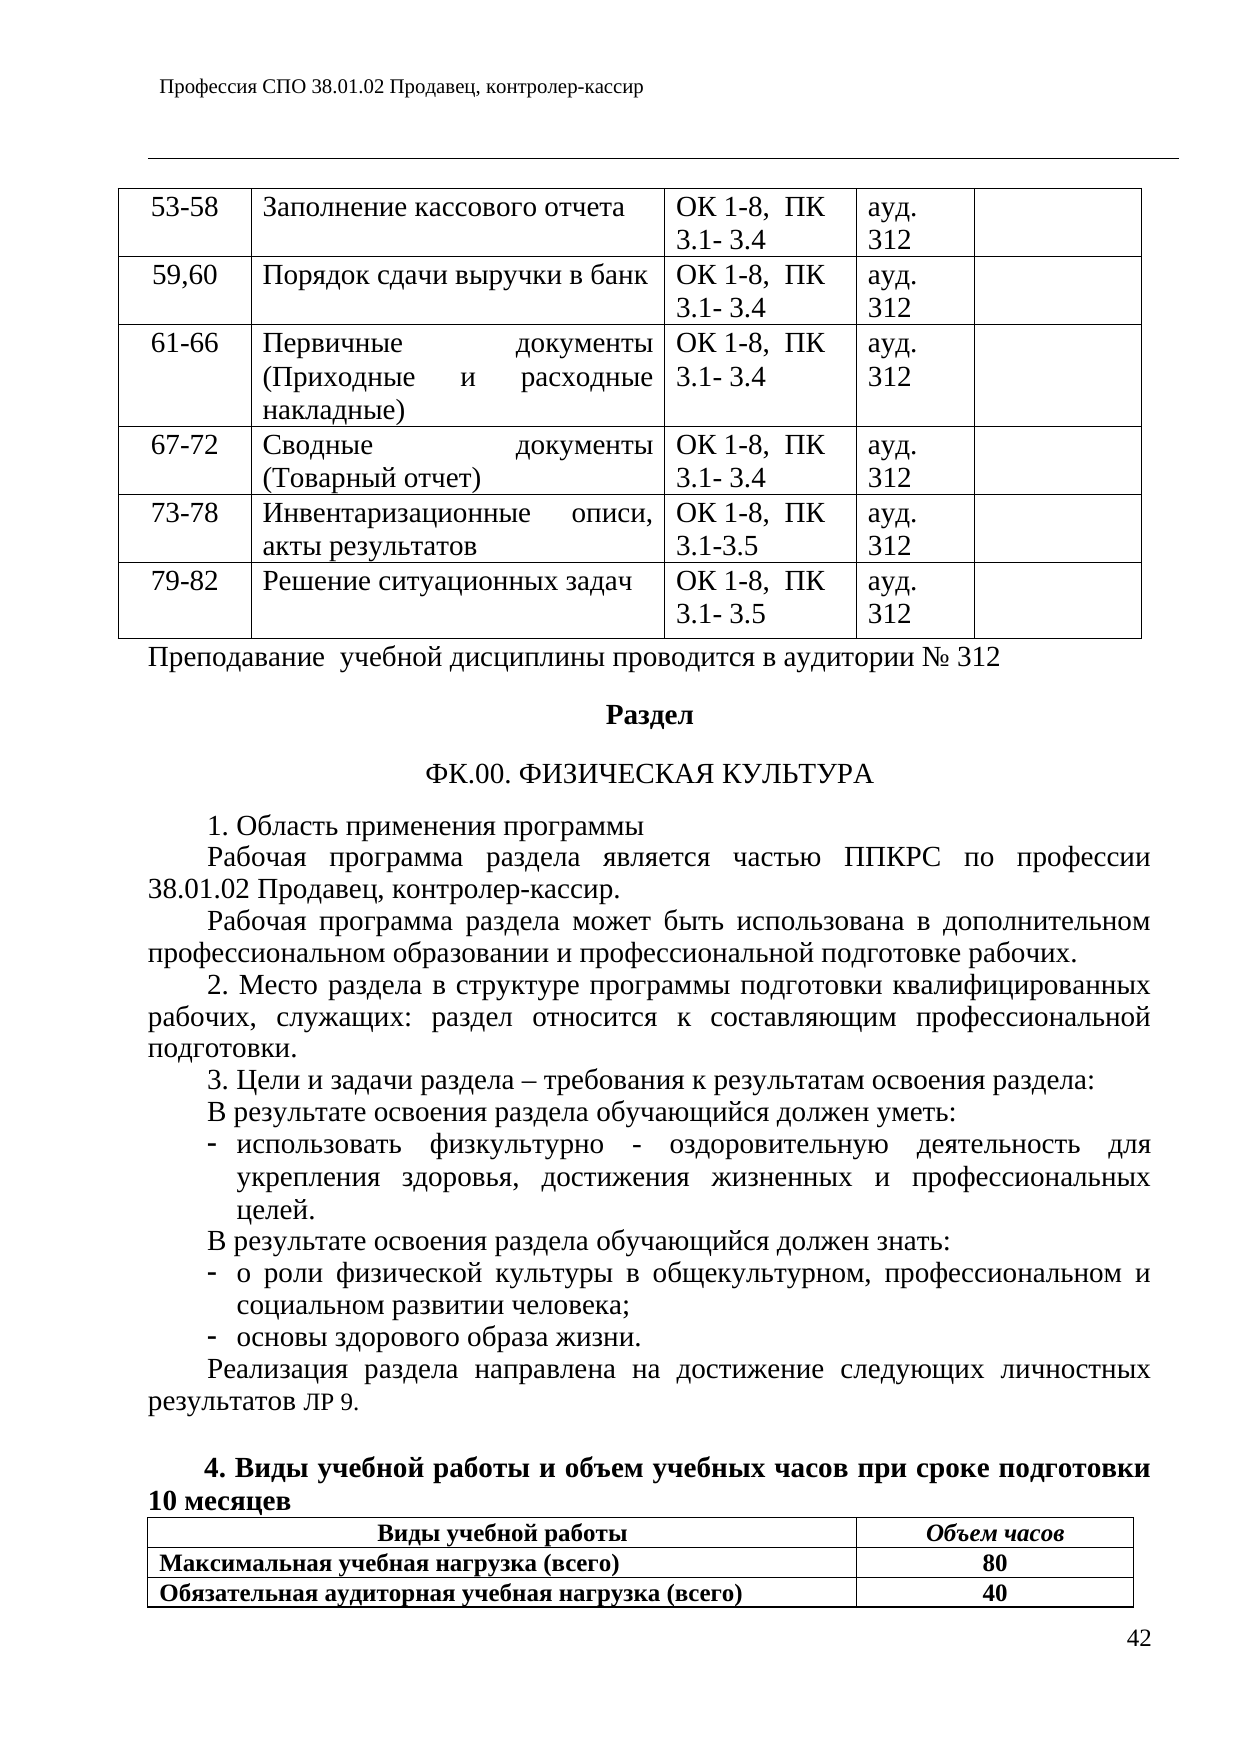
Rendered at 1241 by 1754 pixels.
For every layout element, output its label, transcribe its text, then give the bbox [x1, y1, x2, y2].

table_cell Сводные документы (Товарный отчет) [252, 427, 664, 494]
table_cell Заполнение кассового отчета [252, 189, 664, 256]
table_cell Решение ситуационных задач [252, 563, 664, 638]
table_cell 53-58 [119, 189, 251, 256]
table_cell ауд. 312 [857, 257, 974, 324]
table_cell 61-66 [119, 325, 251, 426]
table_cell ауд. 312 [857, 427, 974, 494]
text Рабочая программа раздела может быть использована в дополнительном профессиональном образовании и профессиональной подготовке рабочих. [148, 905, 1152, 969]
table_cell [975, 427, 1141, 494]
list Реализация раздела направлена на достижение следующих личностных результатов ЛР 9. [148, 1353, 1152, 1416]
table_cell ОК 1-8, ПК 3.1- 3.5 [665, 563, 856, 638]
table_cell 80 [857, 1548, 1133, 1577]
table_cell ауд. 312 [857, 563, 974, 638]
table_cell ауд. 312 [857, 189, 974, 256]
table_cell [975, 495, 1141, 562]
table_cell ОК 1-8, ПК 3.1- 3.4 [665, 427, 856, 494]
table_cell [975, 563, 1141, 638]
text 4. Виды учебной работы и объем учебных часов при сроке подготовки 10 месяцев [148, 1450, 1152, 1517]
table_header Виды учебной работы [148, 1518, 856, 1547]
table_cell Первичные документы (Приходные и расходные накладные) [252, 325, 664, 426]
table_cell ОК 1-8, ПК 3.1-3.5 [665, 495, 856, 562]
table_cell ауд. 312 [857, 325, 974, 426]
text В результате освоения раздела обучающийся должен знать: [207, 1225, 1152, 1257]
text Раздел [148, 697, 1152, 731]
table_cell Порядок сдачи выручки в банк [252, 257, 664, 324]
table_cell 73-78 [119, 495, 251, 562]
text В результате освоения раздела обучающийся должен уметь: [148, 1096, 1152, 1128]
list основы здорового образа жизни. [207, 1321, 1152, 1353]
table_cell Инвентаризационные описи, акты результатов [252, 495, 664, 562]
list о роли физической культуры в общекультурном, профессиональном и социальном развитии человека; [207, 1257, 1152, 1321]
table_header Объем часов [857, 1518, 1133, 1547]
table_cell [975, 257, 1141, 324]
text Рабочая программа раздела является частью ППКРС по профессии 38.01.02 Продавец, контролер-кассир. [148, 841, 1152, 905]
text 1. Область применения программы [148, 809, 1152, 841]
table_cell [975, 325, 1141, 426]
table_cell 67-72 [119, 427, 251, 494]
table_cell ОК 1-8, ПК 3.1- 3.4 [665, 325, 856, 426]
table_cell Обязательная аудиторная учебная нагрузка (всего) [148, 1578, 856, 1606]
table_cell 79-82 [119, 563, 251, 638]
table_cell ОК 1-8, ПК 3.1- 3.4 [665, 189, 856, 256]
text ФК.00. физическая культура [148, 756, 1152, 789]
text Преподавание учебной дисциплины проводится в аудитории № 312 [148, 639, 1152, 672]
table_cell [975, 189, 1141, 256]
table_cell 59,60 [119, 257, 251, 324]
list использовать физкультурно - оздоровительную деятельность для укрепления здоровья, достижения жизненных и профессиональных целей. [207, 1128, 1152, 1225]
table_cell Максимальная учебная нагрузка (всего) [148, 1548, 856, 1577]
text 3. Цели и задачи раздела – требования к результатам освоения раздела: [148, 1064, 1152, 1096]
text 2. Место раздела в структуре программы подготовки квалифицированных рабочих, служащих: раздел относится к составляющим профессиональной подготовки. [148, 969, 1152, 1064]
table_cell ауд. 312 [857, 495, 974, 562]
table_cell ОК 1-8, ПК 3.1- 3.4 [665, 257, 856, 324]
table_cell 40 [857, 1578, 1133, 1606]
